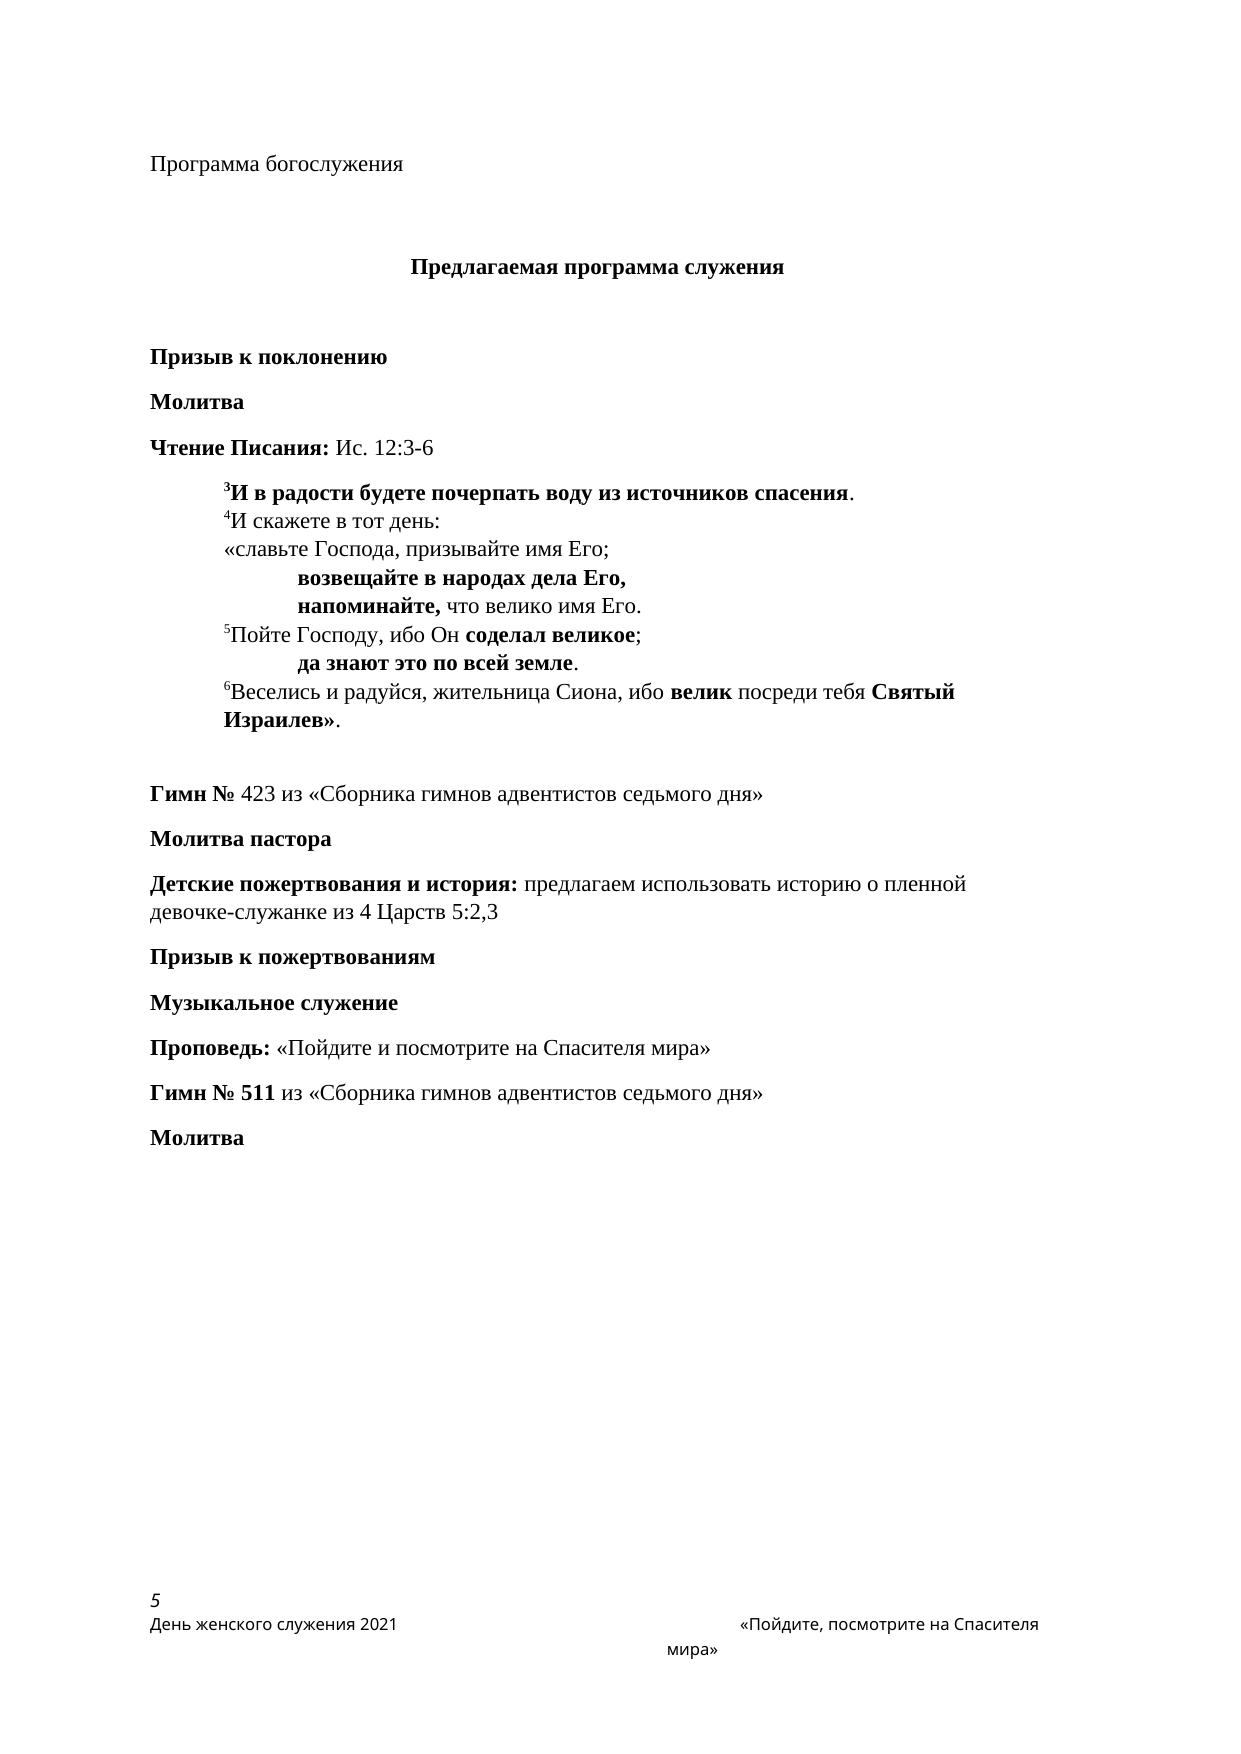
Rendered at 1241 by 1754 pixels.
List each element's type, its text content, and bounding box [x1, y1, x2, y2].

text Детские пожертвования и история: предлагаем использовать историю о пленной девочке-служанке из 4 Царств 5:2,3 [150, 870, 1045, 925]
text Гимн № 423 из «Сборника гимнов адвентистов седьмого дня» [150, 780, 1045, 806]
text Гимн № 511 из «Сборника гимнов адвентистов седьмого дня» [150, 1079, 1045, 1105]
text 3И в радости будете почерпать воду из источников спасения. [224, 479, 1045, 505]
text Призыв к пожертвованиям [150, 943, 1045, 970]
text 4И скажете в тот день: «славьте Господа, призывайте имя Его; [224, 507, 1045, 562]
text 5Пойте Господу, ибо Он соделал великое; [224, 621, 1045, 647]
text Молитва [150, 388, 1045, 415]
text напоминайте, что велико имя Его. [224, 592, 1045, 619]
text Предлагаемая программа служения [150, 253, 1045, 279]
text Музыкальное служение [150, 988, 1045, 1015]
text Чтение Писания: Ис. 12:3-6 [150, 433, 1045, 460]
text Призыв к поклонению [150, 343, 1045, 370]
text возвещайте в народах дела Его, [224, 564, 1045, 590]
text Проповедь: «Пойдите и посмотрите на Спасителя мира» [150, 1034, 1045, 1060]
text Молитва [150, 1124, 1045, 1150]
text да знают это по всей земле. [224, 649, 1045, 676]
text 6Веселись и радуйся, жительница Сиона, ибо велик посреди тебя Святый Израилев». [224, 678, 1045, 732]
text Молитва пастора [150, 825, 1045, 851]
text Программа богослужения [150, 150, 1045, 176]
